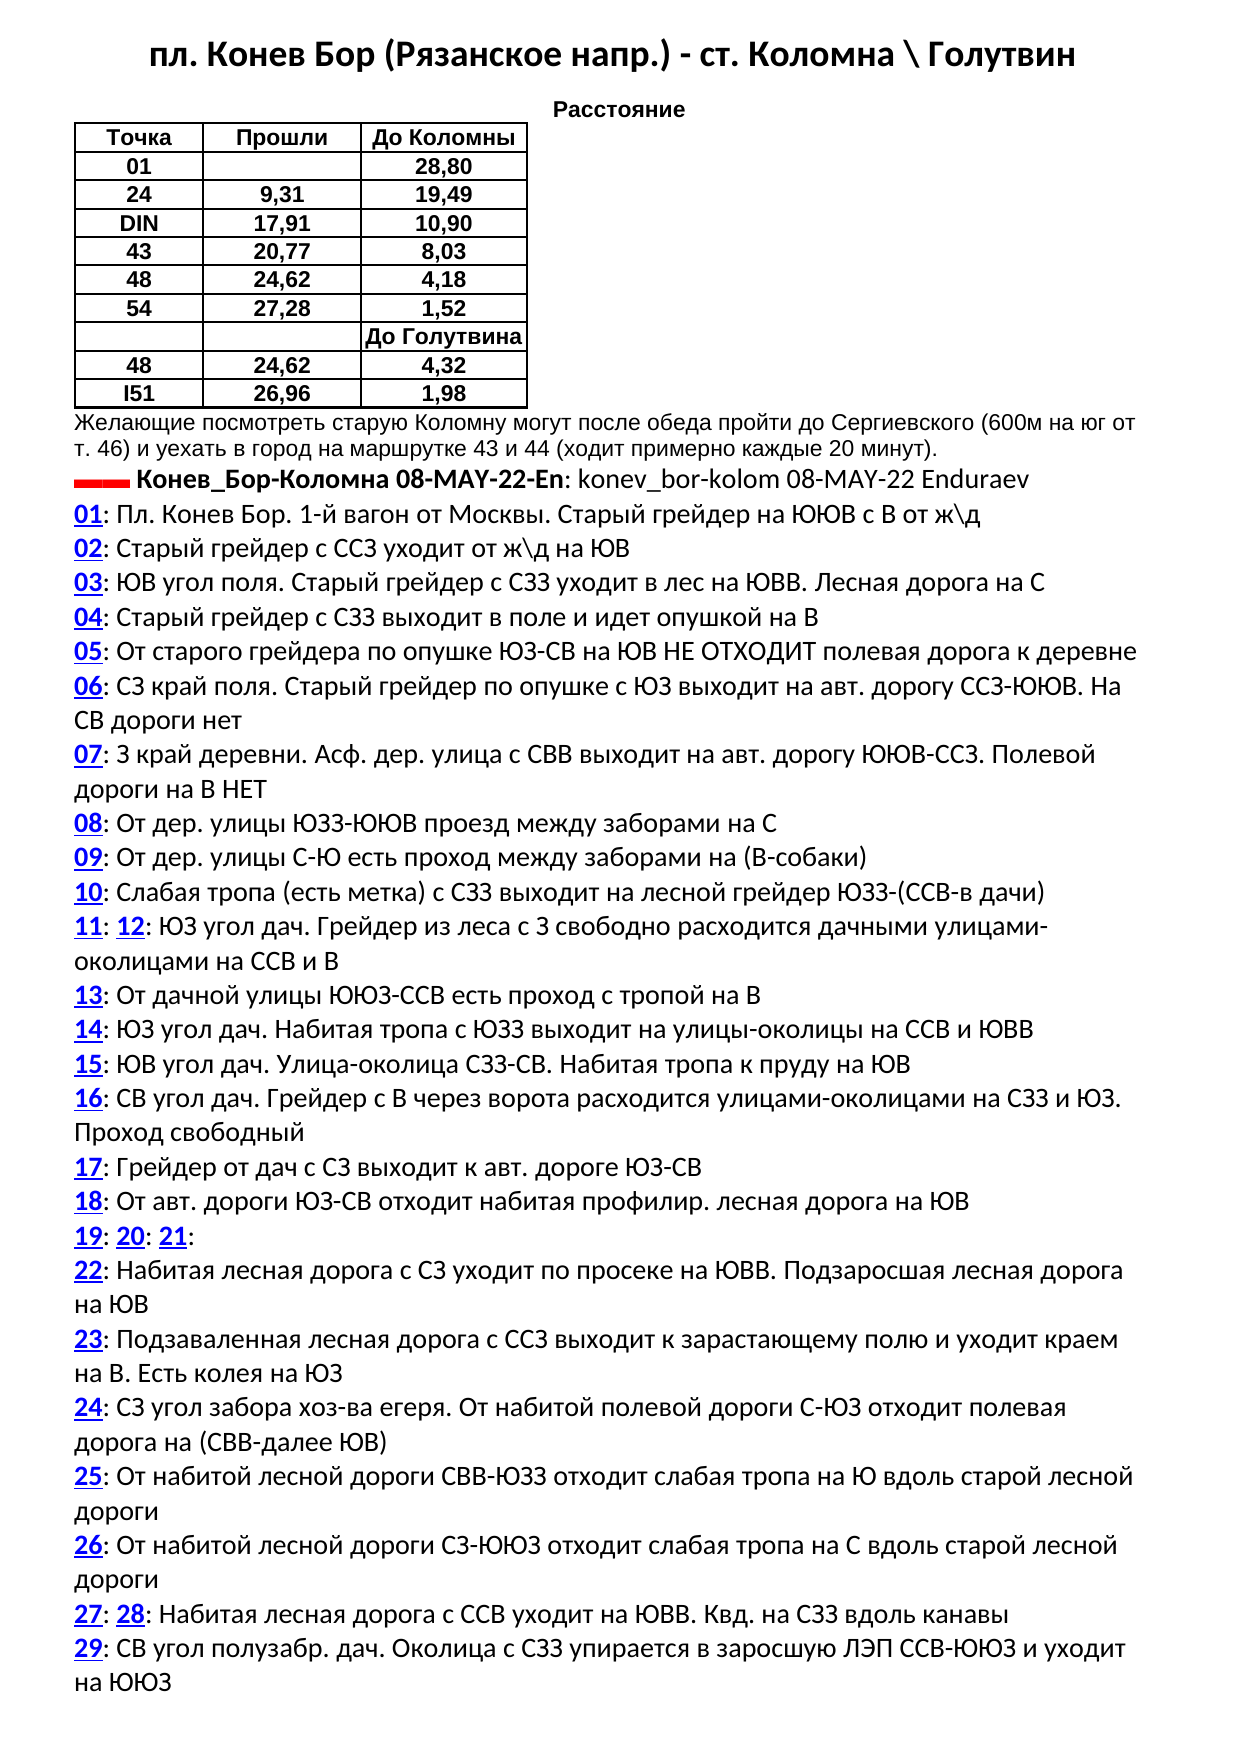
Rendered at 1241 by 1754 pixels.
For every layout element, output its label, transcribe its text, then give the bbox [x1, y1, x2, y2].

table_cell 48 [76, 266, 202, 293]
table_cell 43 [76, 238, 202, 264]
text Расстояние [86, 96, 1152, 122]
table_cell [204, 323, 360, 349]
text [74, 461, 1152, 1699]
table_cell 17,91 [204, 210, 360, 236]
table_cell DIN [76, 210, 202, 236]
text Желающие посмотреть старую Коломну могут после обеда пройти до Сергиевского (600м на юг от т. 46) и уехать в город на маршрутке 43 и 44 (ходит примерно каждые 20 минут). [74, 408, 1152, 461]
table_cell 19,49 [362, 181, 526, 207]
table_cell I51 [76, 380, 202, 406]
table_cell 10,90 [362, 210, 526, 236]
table_cell До Голутвина [362, 323, 526, 349]
table_cell 4,18 [362, 266, 526, 293]
table_cell 01 [76, 153, 202, 179]
text пл. Конев Бор (Рязанское напр.) - ст. Коломна \ Голутвин [74, 29, 1152, 75]
table_header Прошли [204, 124, 360, 151]
table_cell 24,62 [204, 266, 360, 293]
table_cell 1,52 [362, 295, 526, 321]
table_cell 1,98 [362, 380, 526, 406]
table_cell 4,32 [362, 352, 526, 378]
table_cell [76, 323, 202, 349]
table_cell 28,80 [362, 153, 526, 179]
table_cell 48 [76, 352, 202, 378]
table_header До Коломны [362, 124, 526, 151]
table_cell 54 [76, 295, 202, 321]
table_cell 24 [76, 181, 202, 207]
table_cell 9,31 [204, 181, 360, 207]
table_cell 26,96 [204, 380, 360, 406]
table_cell 20,77 [204, 238, 360, 264]
table_cell 27,28 [204, 295, 360, 321]
table_cell 24,62 [204, 352, 360, 378]
table_cell [204, 153, 360, 179]
table_cell 8,03 [362, 238, 526, 264]
table_header Точка [76, 124, 202, 151]
